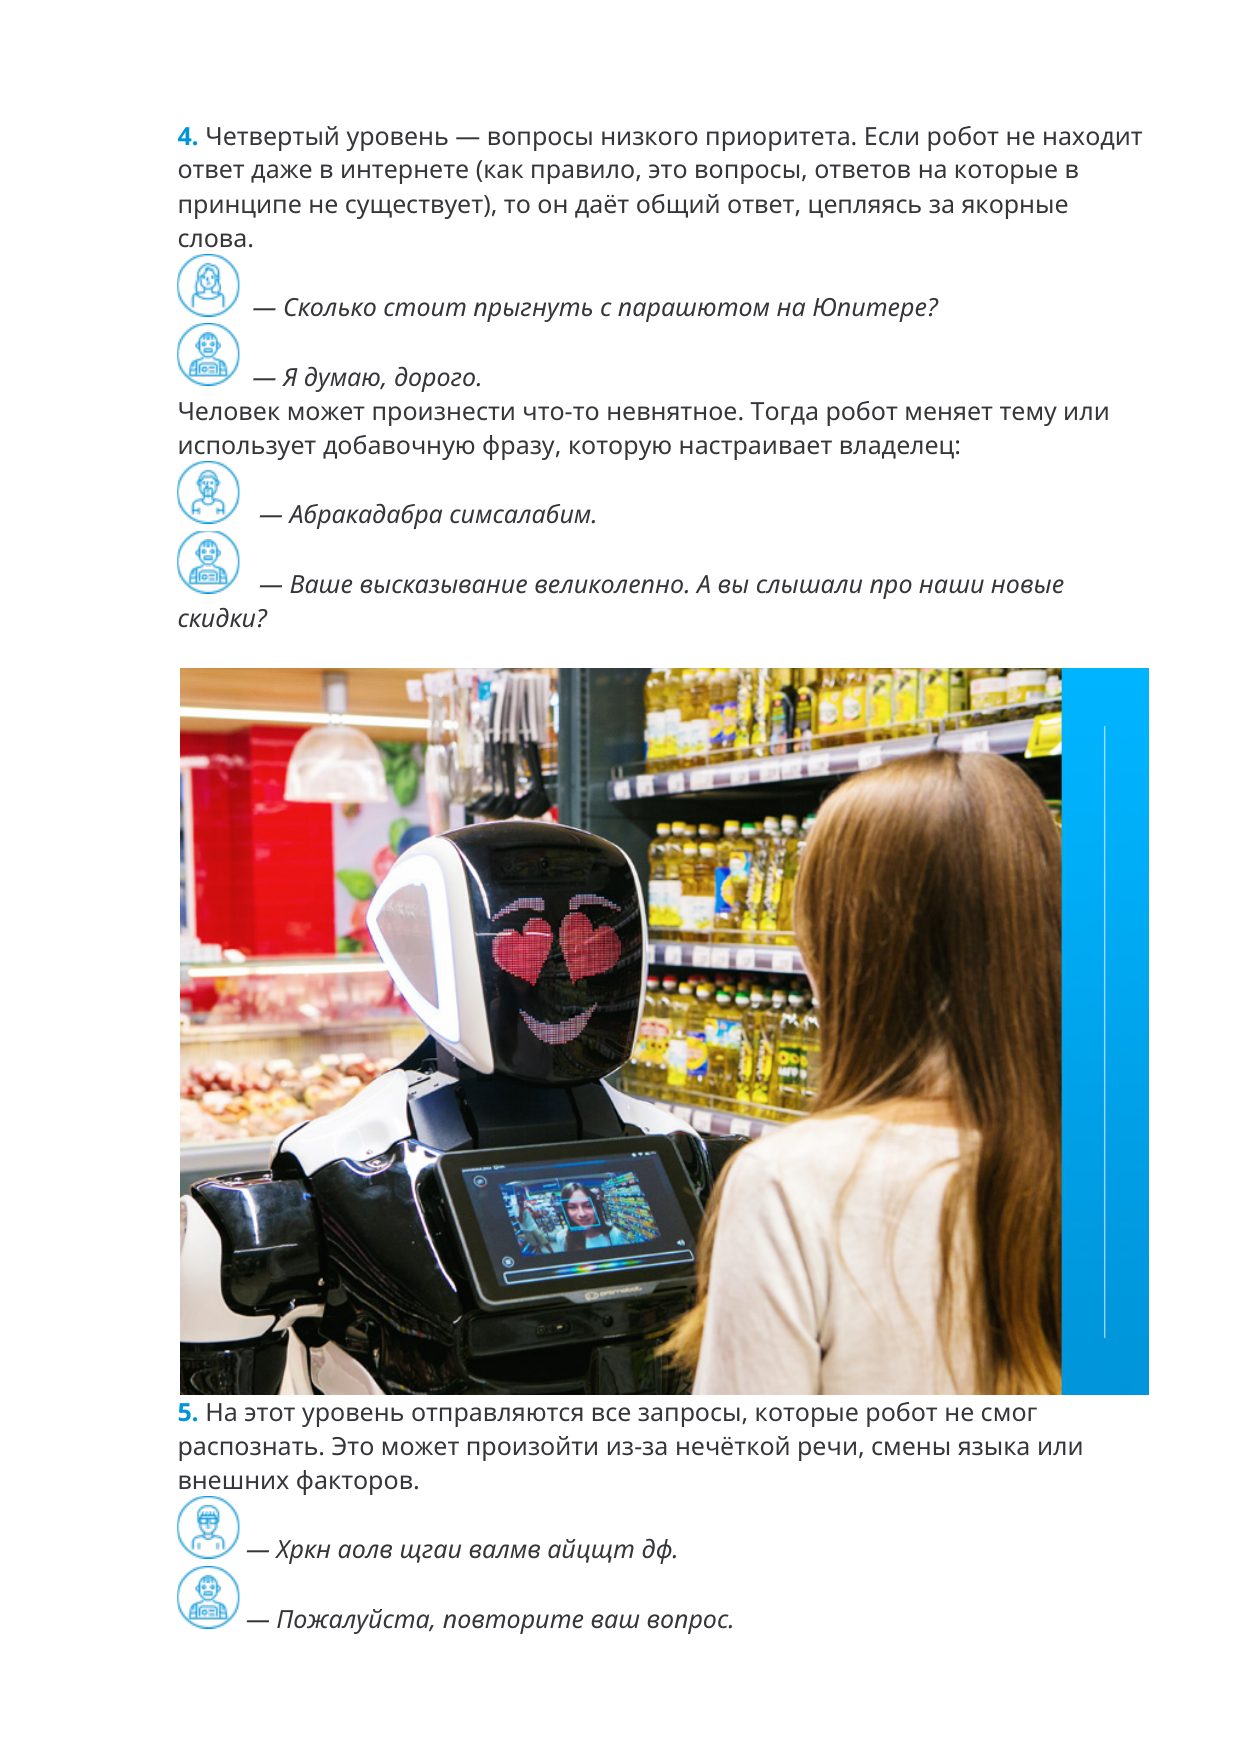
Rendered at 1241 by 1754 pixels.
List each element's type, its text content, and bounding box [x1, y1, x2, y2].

text 4. Четвертый уровень — вопросы низкого приоритета. Если робот не находит ответ даже в интернете (как правило, это вопросы, ответов на которые в принципе не существует), то он даёт общий ответ, цепляясь за якорные слова. [177, 118, 1152, 254]
picture [177, 254, 240, 317]
text — Пожалуйста, повторите ваш вопрос. [177, 1566, 1152, 1636]
text — Хркн аолв щгаи валмв айцщт дф. [177, 1497, 1152, 1566]
text — Ваше высказывание великолепно. А вы слышали про наши новые скидки? [177, 531, 1152, 634]
text — Я думаю, дорого. [177, 324, 1152, 393]
picture [177, 323, 240, 386]
picture [177, 1496, 240, 1559]
picture [180, 668, 1061, 1395]
picture [177, 461, 240, 524]
text Человек может произнести что-то невнятное. Тогда робот меняет тему или использует добавочную фразу, которую настраивает владелец: [177, 393, 1152, 461]
picture [177, 1566, 240, 1629]
picture [177, 531, 240, 594]
text 5. На этот уровень отправляются все запросы, которые робот не смог распознать. Это может произойти из-за нечёткой речи, смены языка или внешних факторов. [177, 1394, 1152, 1497]
text — Сколько стоит прыгнуть с парашютом на Юпитере? [177, 254, 1152, 324]
text — Абракадабра симсалабим. [177, 461, 1152, 531]
